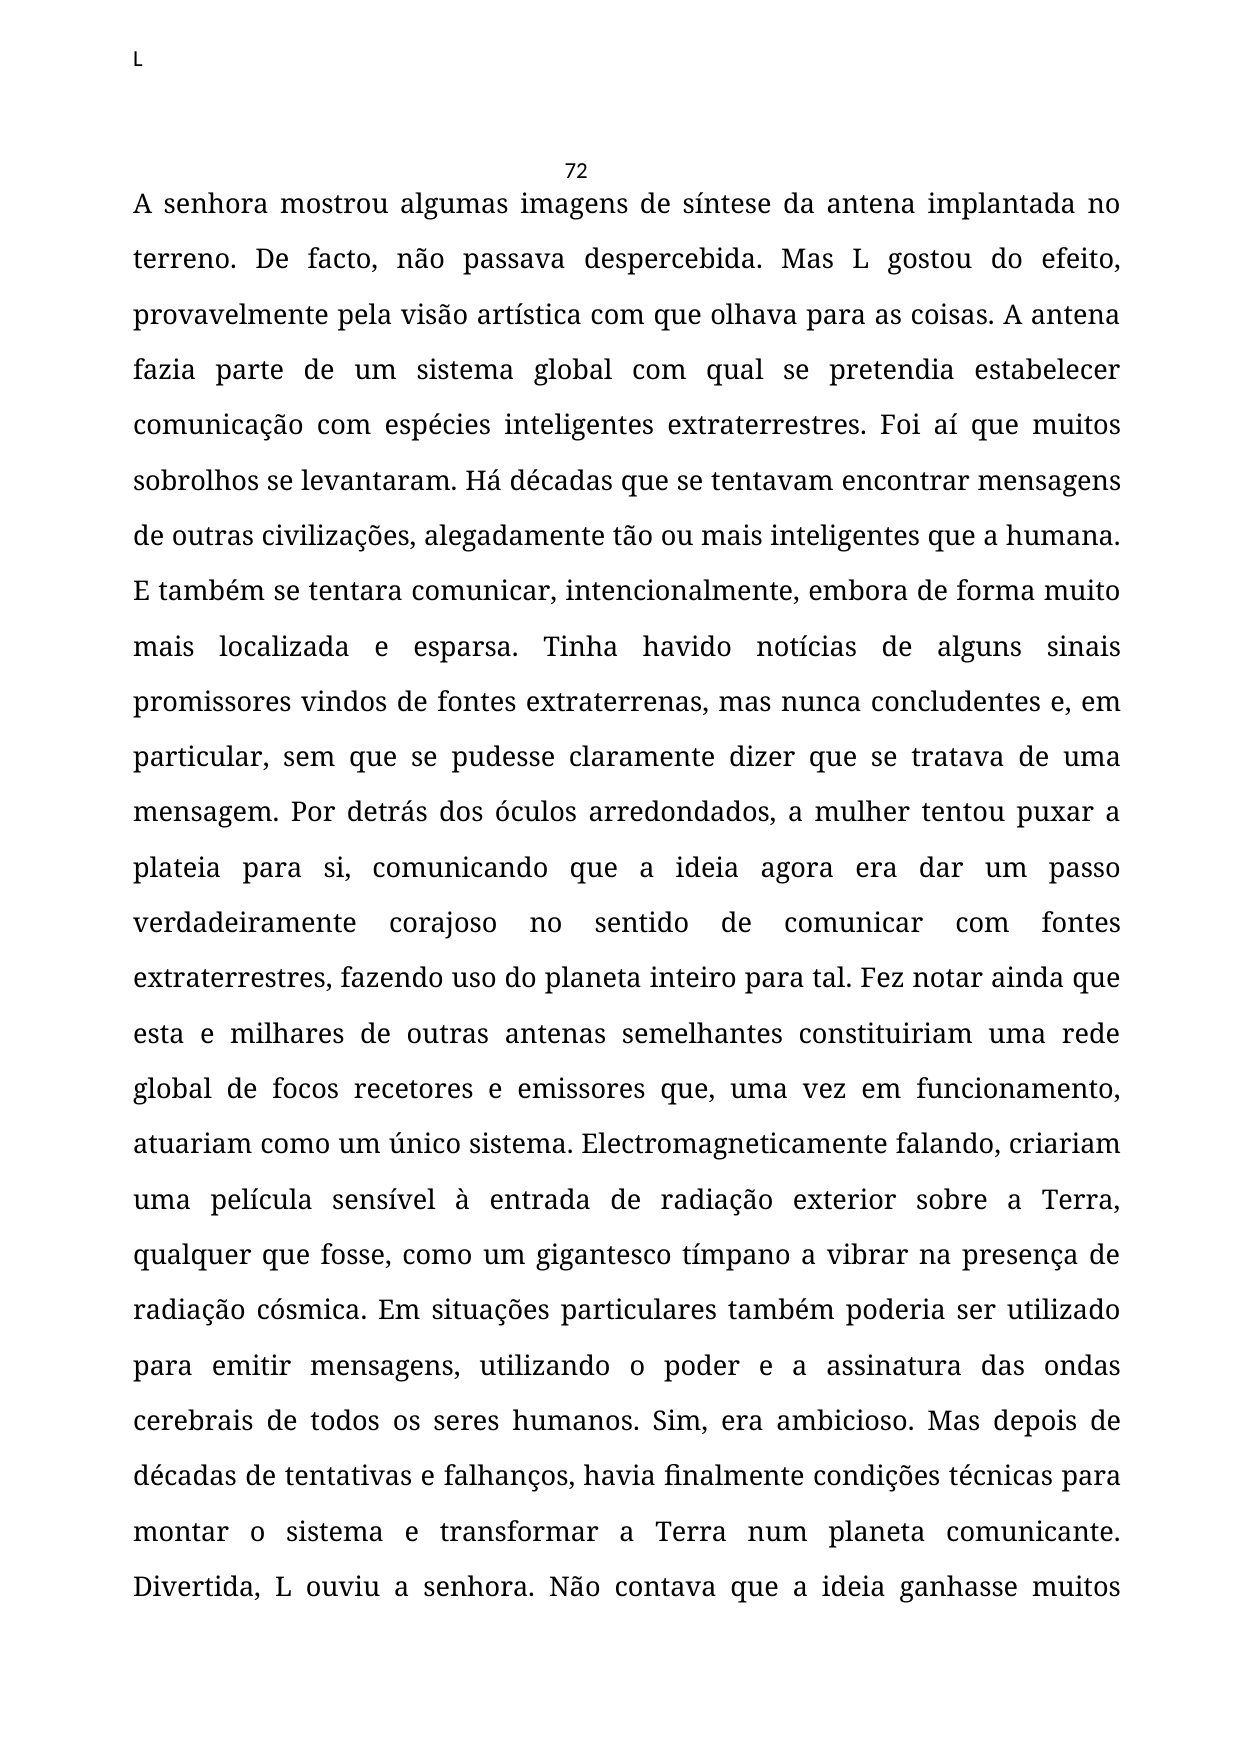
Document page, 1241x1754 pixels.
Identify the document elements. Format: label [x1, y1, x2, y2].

text [133, 184, 1122, 1604]
